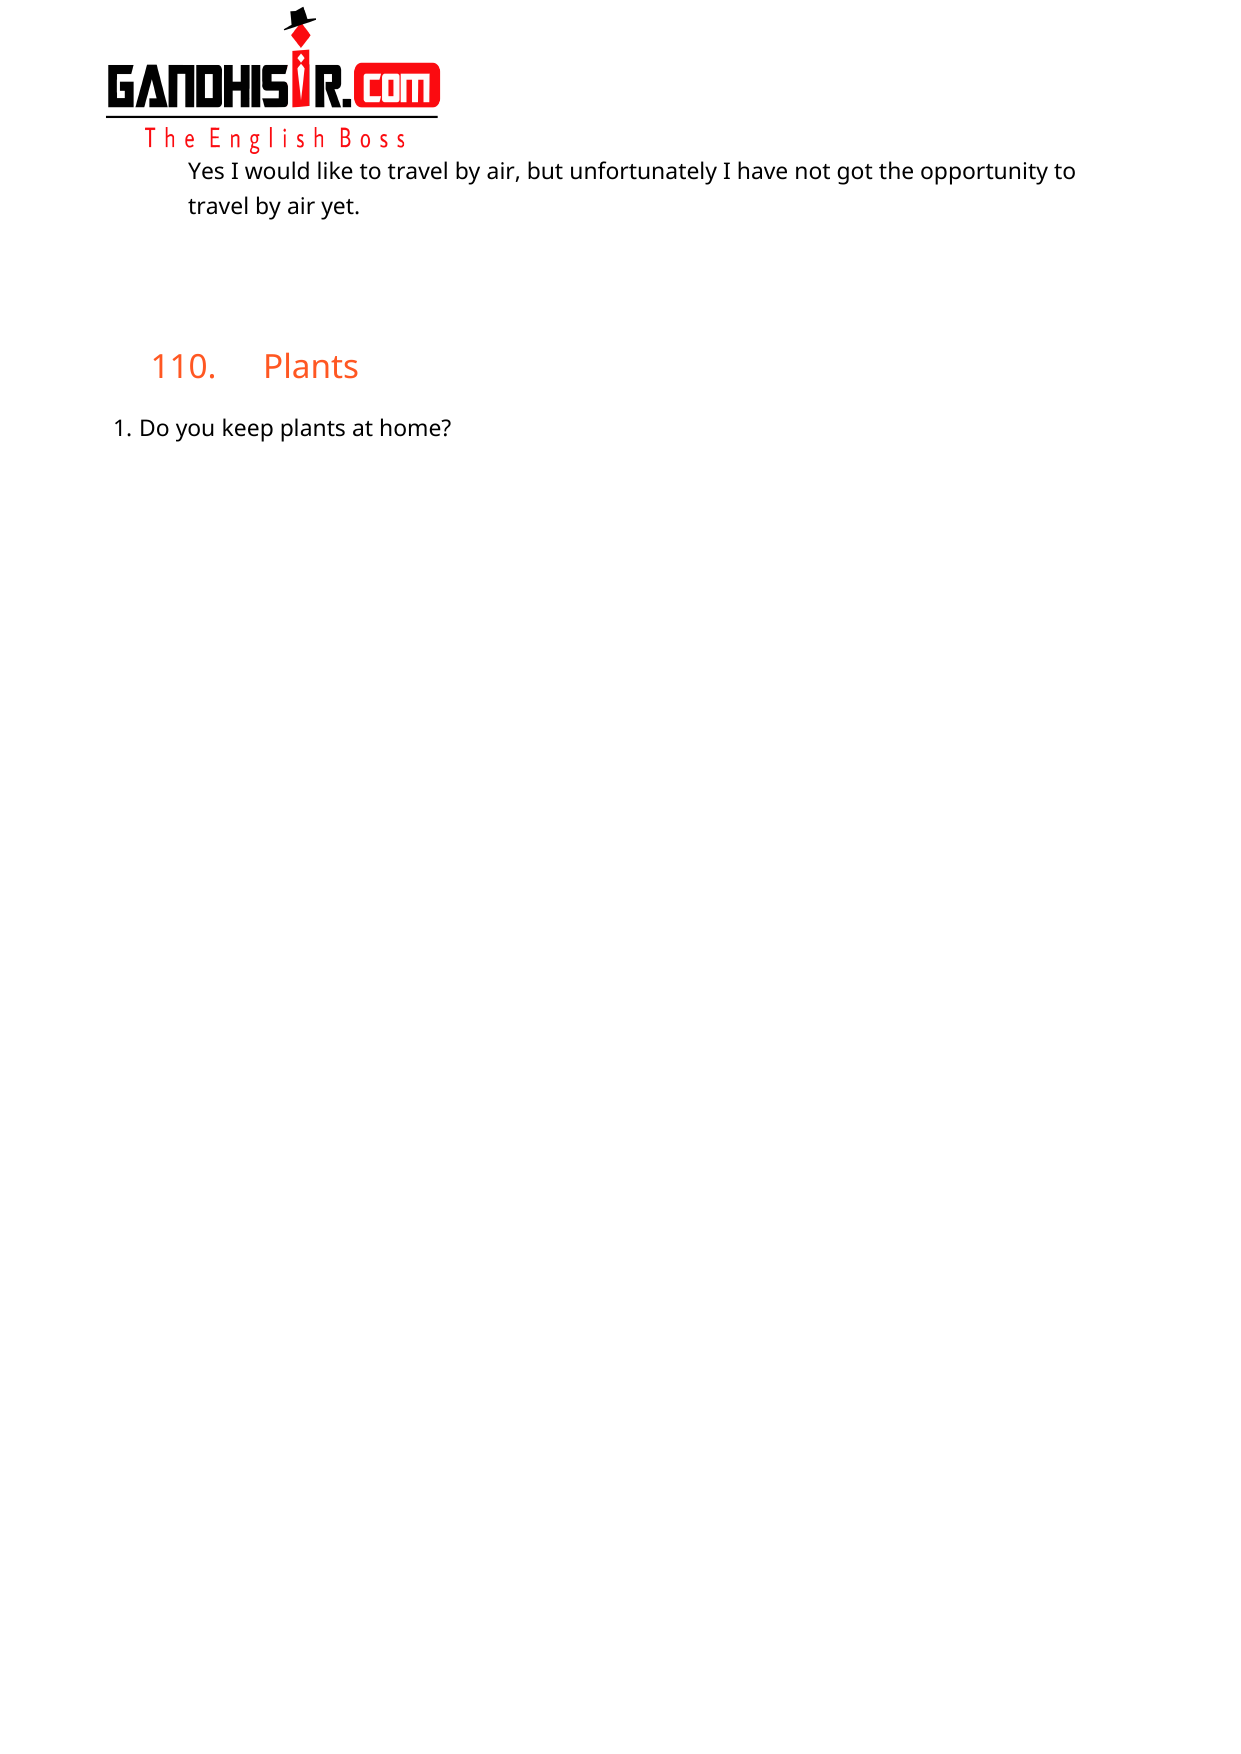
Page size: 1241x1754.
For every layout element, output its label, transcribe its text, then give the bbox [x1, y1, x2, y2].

picture [102, 1, 443, 155]
list Do you keep plants at home? [113, 412, 1161, 443]
subtitle Plants [150, 342, 1161, 388]
text Yes I would like to travel by air, but unfortunately I have not got the opportunity to travel by air yet. [188, 155, 1129, 222]
